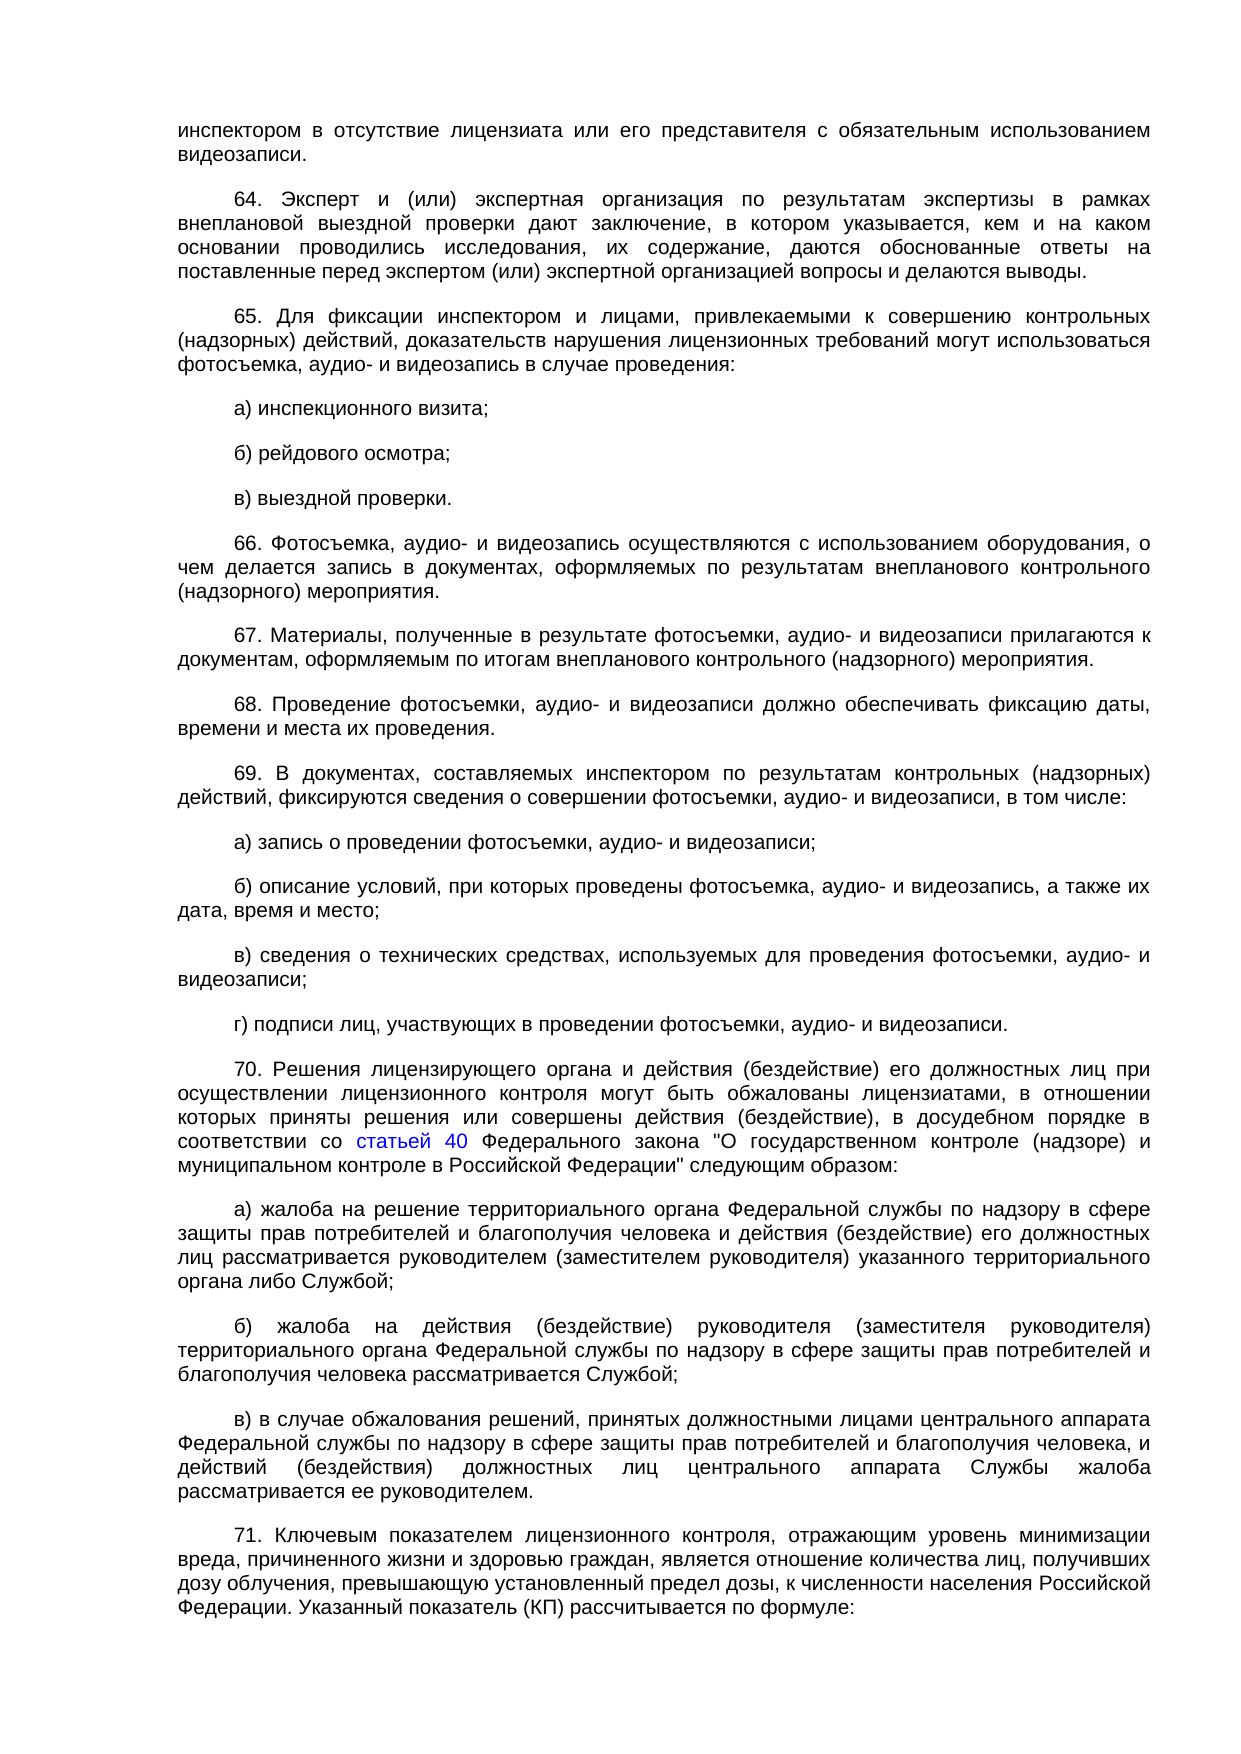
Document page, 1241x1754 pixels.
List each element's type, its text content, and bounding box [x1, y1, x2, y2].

text 67. Материалы, полученные в результате фотосъемки, аудио- и видеозаписи прилагаются к документам, оформляемым по итогам внепланового контрольного (надзорного) мероприятия. [177, 623, 1152, 671]
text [177, 118, 1152, 166]
text 70. Решения лицензирующего органа и действия (бездействие) его должностных лиц при осуществлении лицензионного контроля могут быть обжалованы лицензиатами, в отношении которых приняты решения или совершены действия (бездействие), в досудебном порядке в соответствии со статьей 40 Федерального закона "О государственном контроле (надзоре) и муниципальном контроле в Российской Федерации" следующим образом: [177, 1057, 1152, 1176]
text б) рейдового осмотра; [177, 441, 1152, 465]
text в) в случае обжалования решений, принятых должностными лицами центрального аппарата Федеральной службы по надзору в сфере защиты прав потребителей и благополучия человека, и действий (бездействия) должностных лиц центрального аппарата Службы жалоба рассматривается ее руководителем. [177, 1407, 1152, 1502]
text 68. Проведение фотосъемки, аудио- и видеозаписи должно обеспечивать фиксацию даты, времени и места их проведения. [177, 692, 1152, 740]
text а) запись о проведении фотосъемки, аудио- и видеозаписи; [177, 829, 1152, 853]
text в) выездной проверки. [177, 486, 1152, 510]
text г) подписи лиц, участвующих в проведении фотосъемки, аудио- и видеозаписи. [177, 1012, 1152, 1036]
text 65. Для фиксации инспектором и лицами, привлекаемыми к совершению контрольных (надзорных) действий, доказательств нарушения лицензионных требований могут использоваться фотосъемка, аудио- и видеозапись в случае проведения: [177, 303, 1152, 375]
text а) инспекционного визита; [177, 396, 1152, 420]
text а) жалоба на решение территориального органа Федеральной службы по надзору в сфере защиты прав потребителей и благополучия человека и действия (бездействие) его должностных лиц рассматривается руководителем (заместителем руководителя) указанного территориального органа либо Службой; [177, 1197, 1152, 1293]
text б) описание условий, при которых проведены фотосъемка, аудио- и видеозапись, а также их дата, время и место; [177, 874, 1152, 922]
text в) сведения о технических средствах, используемых для проведения фотосъемки, аудио- и видеозаписи; [177, 943, 1152, 991]
text 69. В документах, составляемых инспектором по результатам контрольных (надзорных) действий, фиксируются сведения о совершении фотосъемки, аудио- и видеозаписи, в том числе: [177, 761, 1152, 809]
text 71. Ключевым показателем лицензионного контроля, отражающим уровень минимизации вреда, причиненного жизни и здоровью граждан, является отношение количества лиц, получивших дозу облучения, превышающую установленный предел дозы, к численности населения Российской Федерации. Указанный показатель (КП) рассчитывается по формуле: [177, 1523, 1152, 1619]
text б) жалоба на действия (бездействие) руководителя (заместителя руководителя) территориального органа Федеральной службы по надзору в сфере защиты прав потребителей и благополучия человека рассматривается Службой; [177, 1314, 1152, 1386]
text 66. Фотосъемка, аудио- и видеозапись осуществляются с использованием оборудования, о чем делается запись в документах, оформляемых по результатам внепланового контрольного (надзорного) мероприятия. [177, 531, 1152, 602]
text 64. Эксперт и (или) экспертная организация по результатам экспертизы в рамках внеплановой выездной проверки дают заключение, в котором указывается, кем и на каком основании проводились исследования, их содержание, даются обоснованные ответы на поставленные перед экспертом (или) экспертной организацией вопросы и делаются выводы. [177, 187, 1152, 283]
